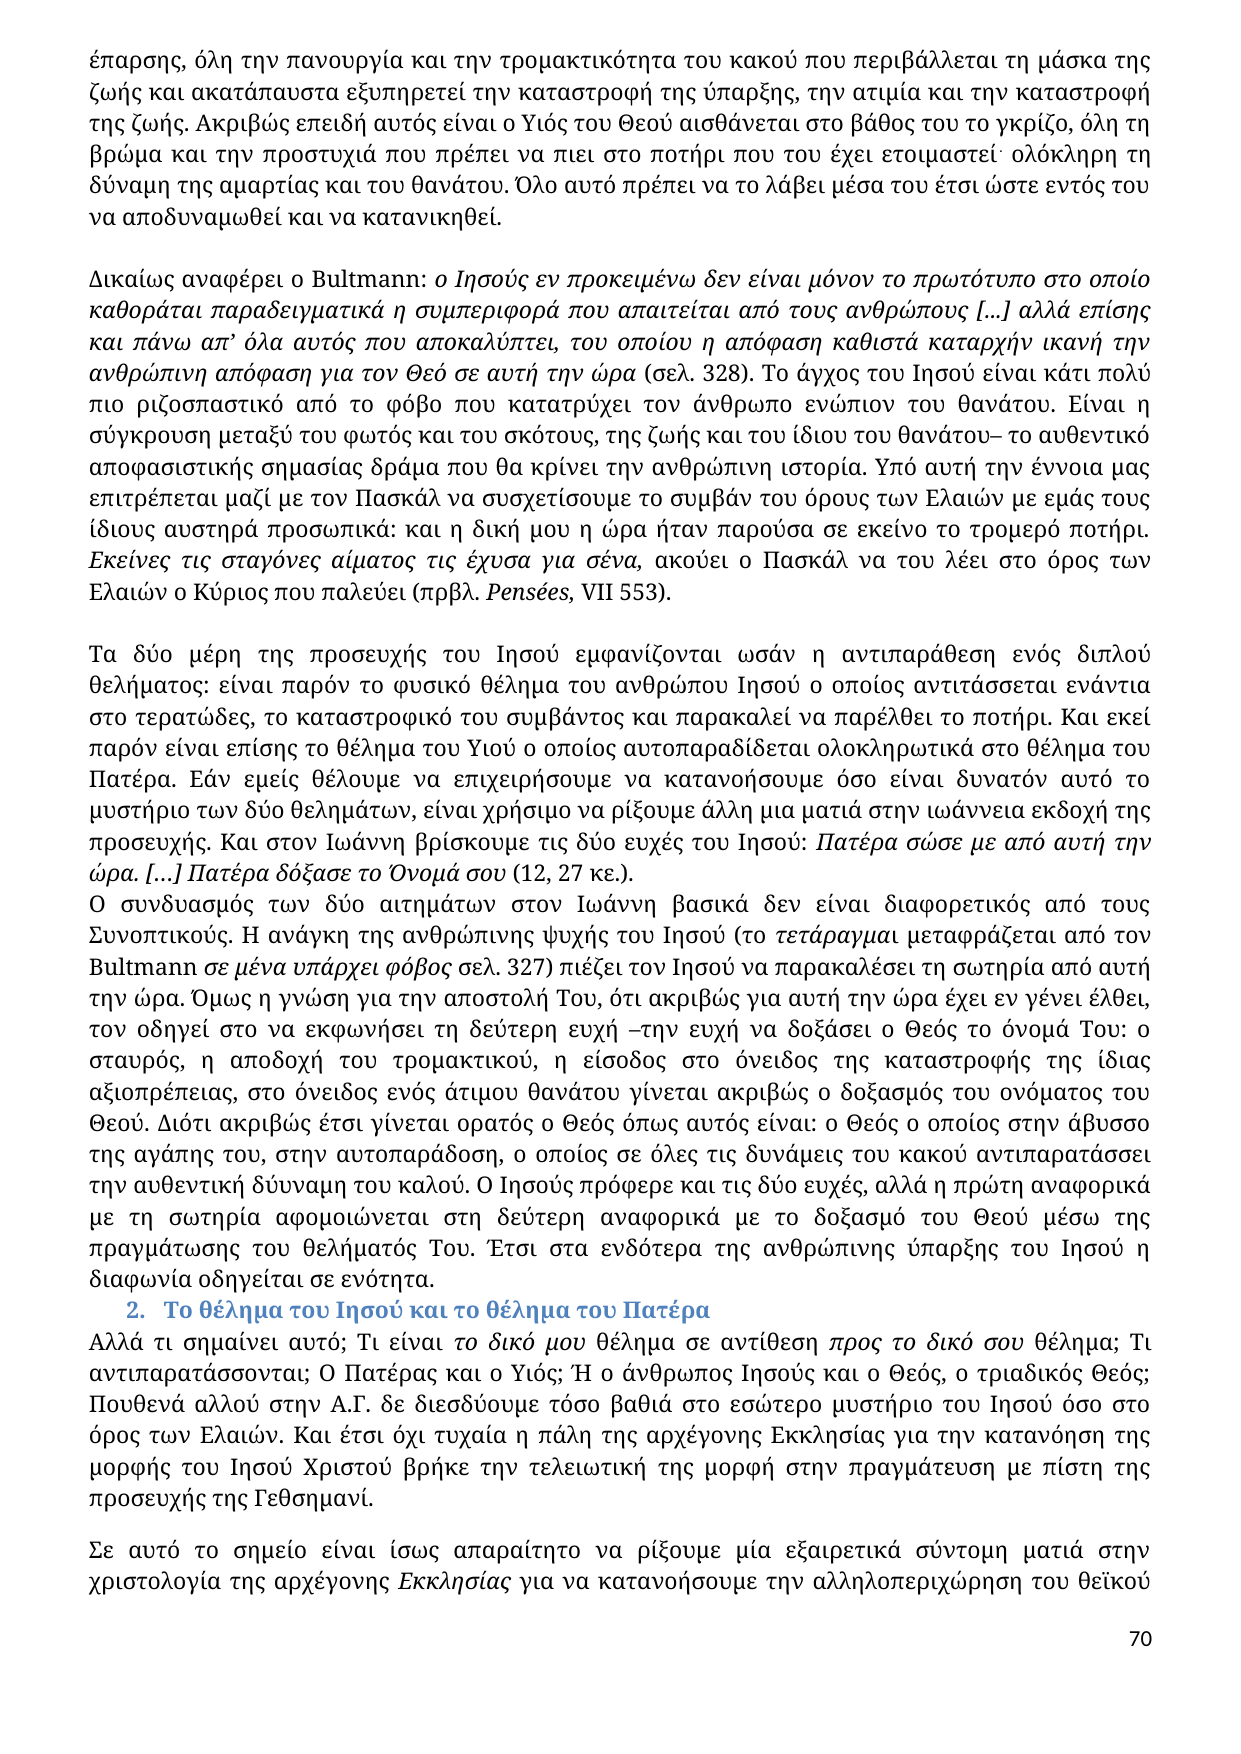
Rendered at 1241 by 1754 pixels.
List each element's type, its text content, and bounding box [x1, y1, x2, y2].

text Αλλά τι σημαίνει αυτό; Τι είναι το δικό μου θέλημα σε αντίθεση προς το δικό σου θέλημα; Τι αντιπαρατάσσονται; Ο Πατέρας και ο Υιός; Ή ο άνθρωπος Ιησούς και ο Θεός, ο τριαδικός Θεός; Πουθενά αλλού στην Α.Γ. δε διεσδύουμε τόσο βαθιά στο εσώτερο μυστήριο του Ιησού όσο στο όρος των Ελαιών. Και έτσι όχι τυχαία η πάλη της αρχέγονης Εκκλησίας για την κατανόηση της μορφής του Ιησού Χριστού βρήκε την τελειωτική της μορφή στην πραγμάτευση με πίστη της προσευχής της Γεθσημανί. [89, 1326, 1152, 1513]
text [89, 1534, 1152, 1596]
text Ο συνδυασμός των δύο αιτημάτων στον Ιωάννη βασικά δεν είναι διαφορετικός από τους Συνοπτικούς. Η ανάγκη της ανθρώπινης ψυχής του Ιησού (το τετάραγμαι μεταφράζεται από τον Bultmann σε μένα υπάρχει φόβος σελ. 327) πιέζει τον Ιησού να παρακαλέσει τη σωτηρία από αυτή την ώρα. Όμως η γνώση για την αποστολή Του, ότι ακριβώς για αυτή την ώρα έχει εν γένει έλθει, τον οδηγεί στο να εκφωνήσει τη δεύτερη ευχή –την ευχή να δοξάσει ο Θεός το όνομά Του: ο σταυρός, η αποδοχή του τρομακτικού, η είσοδος στο όνειδος της καταστροφής της ίδιας αξιοπρέπειας, στο όνειδος ενός άτιμου θανάτου γίνεται ακριβώς ο δοξασμός του ονόματος του Θεού. Διότι ακριβώς έτσι γίνεται ορατός ο Θεός όπως αυτός είναι: ο Θεός ο οποίος στην άβυσσο της αγάπης του, στην αυτοπαράδοση, ο οποίος σε όλες τις δυνάμεις του κακού αντιπαρατάσσει την αυθεντική δύυναμη του καλού. Ο Ιησούς πρόφερε και τις δύο ευχές, αλλά η πρώτη αναφορικά με τη σωτηρία αφομοιώνεται στη δεύτερη αναφορικά με το δοξασμό του Θεού μέσω της πραγμάτωσης του θελήματός Του. Έτσι στα ενδότερα της ανθρώπινης ύπαρξης του Ιησού η διαφωνία οδηγείται σε ενότητα. [89, 888, 1152, 1294]
subtitle Το θέλημα του Ιησού και το θέλημα του Πατέρα [126, 1294, 1152, 1326]
text Δικαίως αναφέρει ο Bultmann: ο Ιησούς εν προκειμένω δεν είναι μόνον το πρωτότυπο στο οποίο καθοράται παραδειγματικά η συμπεριφορά που απαιτείται από τους ανθρώπους [...] αλλά επίσης και πάνω απ’ όλα αυτός που αποκαλύπτει, του οποίου η απόφαση καθιστά καταρχήν ικανή την ανθρώπινη απόφαση για τον Θεό σε αυτή την ώρα (σελ. 328). Το άγχος του Ιησού είναι κάτι πολύ πιο ριζοσπαστικό από το φόβο που κατατρύχει τον άνθρωπο ενώπιον του θανάτου. Είναι η σύγκρουση μεταξύ του φωτός και του σκότους, της ζωής και του ίδιου του θανάτου– το αυθεντικό αποφασιστικής σημασίας δράμα που θα κρίνει την ανθρώπινη ιστορία. Υπό αυτή την έννοια μας επιτρέπεται μαζί με τον Πασκάλ να συσχετίσουμε το συμβάν του όρους των Ελαιών με εμάς τους ίδιους αυστηρά προσωπικά: και η δική μου η ώρα ήταν παρούσα σε εκείνο το τρομερό ποτήρι. Εκείνες τις σταγόνες αίματος τις έχυσα για σένα, ακούει ο Πασκάλ να του λέει στο όρος των Ελαιών ο Κύριος που παλεύει (πρβλ. Pensées, VII 553). [89, 263, 1152, 607]
text Τα δύο μέρη της προσευχής του Ιησού εμφανίζονται ωσάν η αντιπαράθεση ενός διπλού θελήματος: είναι παρόν το φυσικό θέλημα του ανθρώπου Ιησού ο οποίος αντιτάσσεται ενάντια στο τερατώδες, το καταστροφικό του συμβάντος και παρακαλεί να παρέλθει το ποτήρι. Και εκεί παρόν είναι επίσης το θέλημα του Υιού ο οποίος αυτοπαραδίδεται ολοκληρωτικά στο θέλημα του Πατέρα. Εάν εμείς θέλουμε να επιχειρήσουμε να κατανοήσουμε όσο είναι δυνατόν αυτό το μυστήριο των δύο θελημάτων, είναι χρήσιμο να ρίξουμε άλλη μια ματιά στην ιωάννεια εκδοχή της προσευχής. Και στον Ιωάννη βρίσκουμε τις δύο ευχές του Ιησού: Πατέρα σώσε με από αυτή την ώρα. […] Πατέρα δόξασε το Όνομά σου (12, 27 κε.). [89, 638, 1152, 888]
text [89, 44, 1152, 232]
